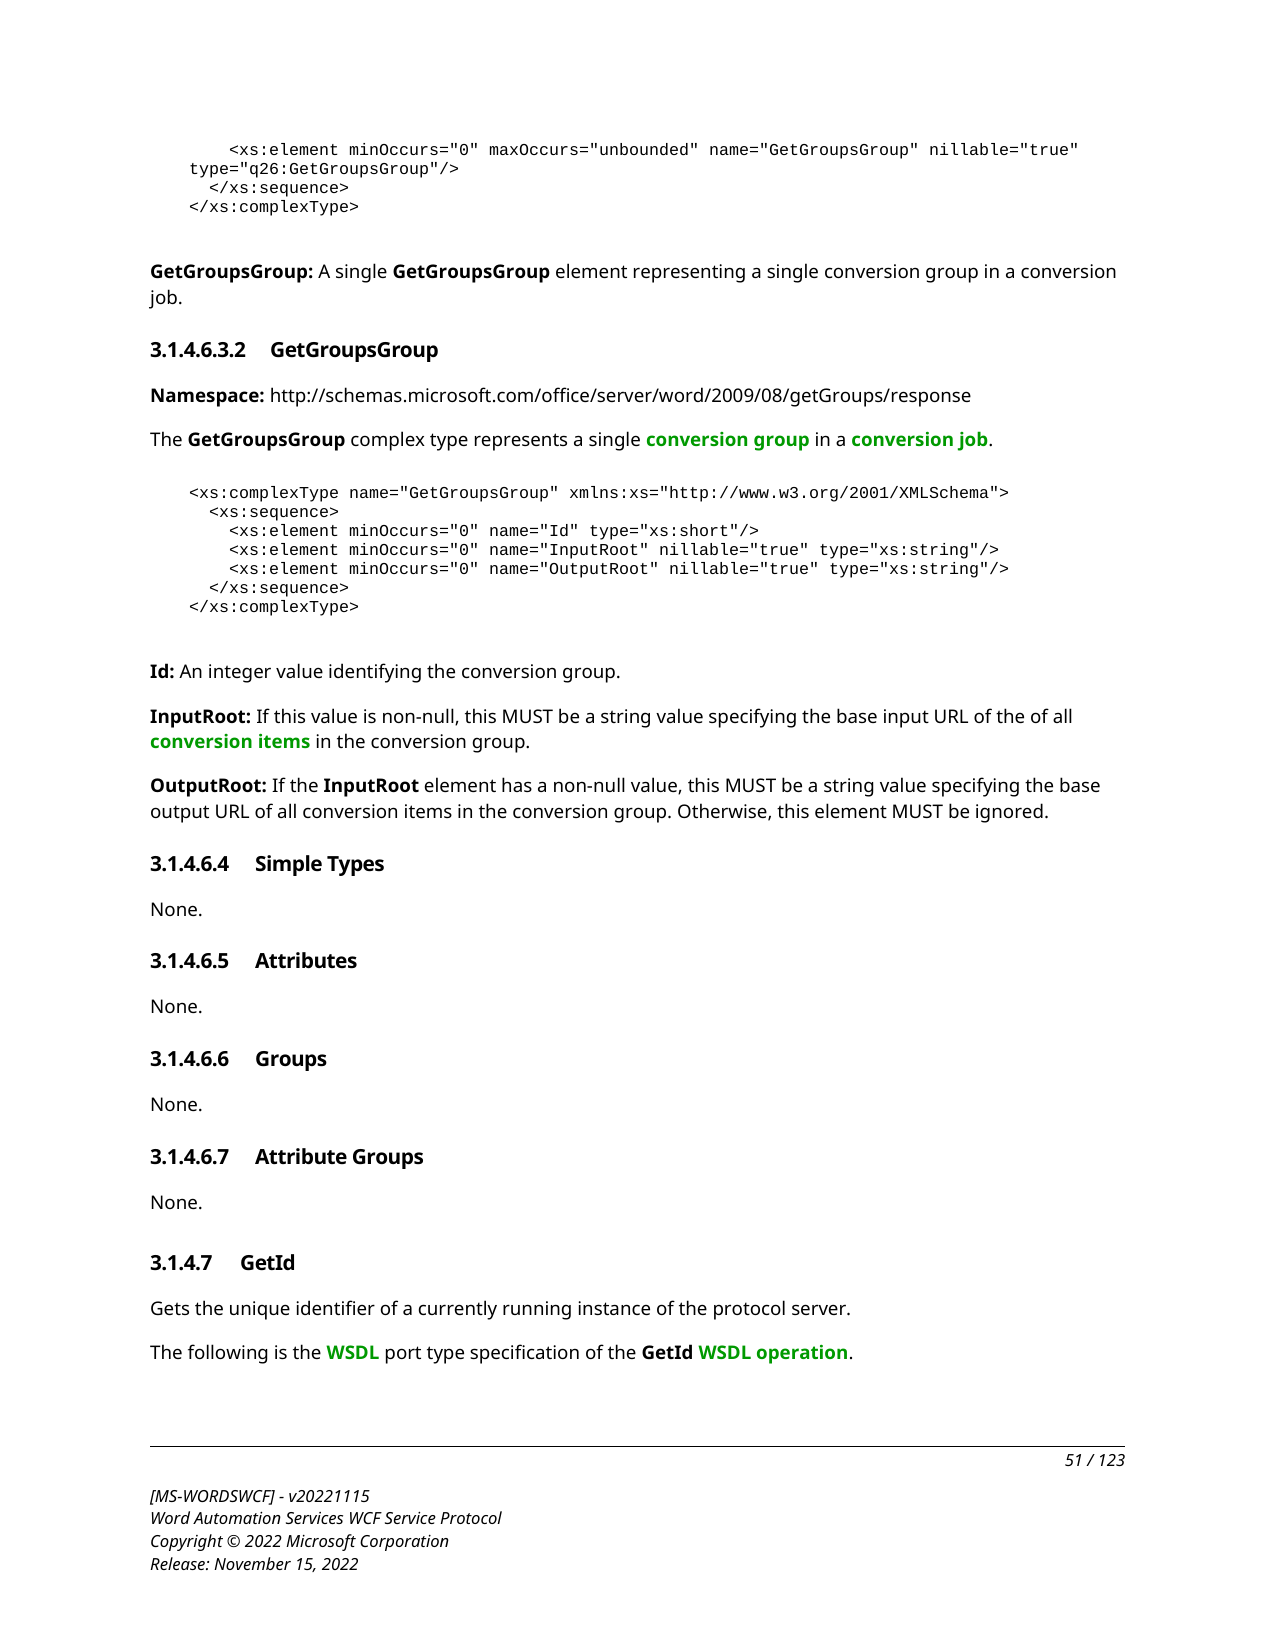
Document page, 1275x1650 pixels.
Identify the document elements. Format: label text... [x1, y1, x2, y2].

text <xs:element minOccurs="0" maxOccurs="unbounded" name="GetGroupsGroup" nillable="true" type="q26:GetGroupsGroup"/> [175, 133, 1137, 165]
subtitle Groups [150, 1044, 1125, 1073]
text Namespace: http://schemas.microsoft.com/office/server/word/2009/08/getGroups/response [150, 382, 1125, 407]
text <xs:element minOccurs="0" name="InputRoot" nillable="true" type="xs:string"/> [175, 527, 1137, 546]
subtitle GetGroupsGroup [150, 335, 1125, 363]
text </xs:complexType> [175, 584, 1137, 627]
text None. [150, 1189, 1125, 1215]
text </xs:complexType> [175, 184, 1137, 227]
text OutputRoot: If the InputRoot element has a non-null value, this MUST be a string value specifying the base output URL of all conversion items in the conversion group. Otherwise, this element MUST be ignored. [150, 773, 1125, 824]
text Gets the unique identifier of a currently running instance of the protocol server. [150, 1295, 1125, 1321]
subtitle Attributes [150, 947, 1125, 975]
subtitle Simple Types [150, 849, 1125, 877]
text None. [150, 994, 1125, 1019]
subtitle GetId [150, 1248, 1125, 1276]
text <xs:element minOccurs="0" name="OutputRoot" nillable="true" type="xs:string"/> [175, 546, 1137, 565]
text <xs:element minOccurs="0" name="Id" type="xs:short"/> [175, 508, 1137, 527]
text The GetGroupsGroup complex type represents a single conversion group in a conversion job. [150, 426, 1125, 452]
text <xs:sequence> [175, 489, 1137, 508]
text </xs:sequence> [175, 565, 1137, 584]
text GetGroupsGroup: A single GetGroupsGroup element representing a single conversion group in a conversion job. [150, 259, 1125, 310]
text The following is the WSDL port type specification of the GetId WSDL operation. [150, 1339, 1125, 1365]
text </xs:sequence> [175, 165, 1137, 184]
text None. [150, 896, 1125, 922]
subtitle Attribute Groups [150, 1142, 1125, 1170]
text InputRoot: If this value is non-null, this MUST be a string value specifying the base input URL of the of all conversion items in the conversion group. [150, 703, 1125, 754]
text Id: An integer value identifying the conversion group. [150, 659, 1125, 684]
text None. [150, 1091, 1125, 1117]
